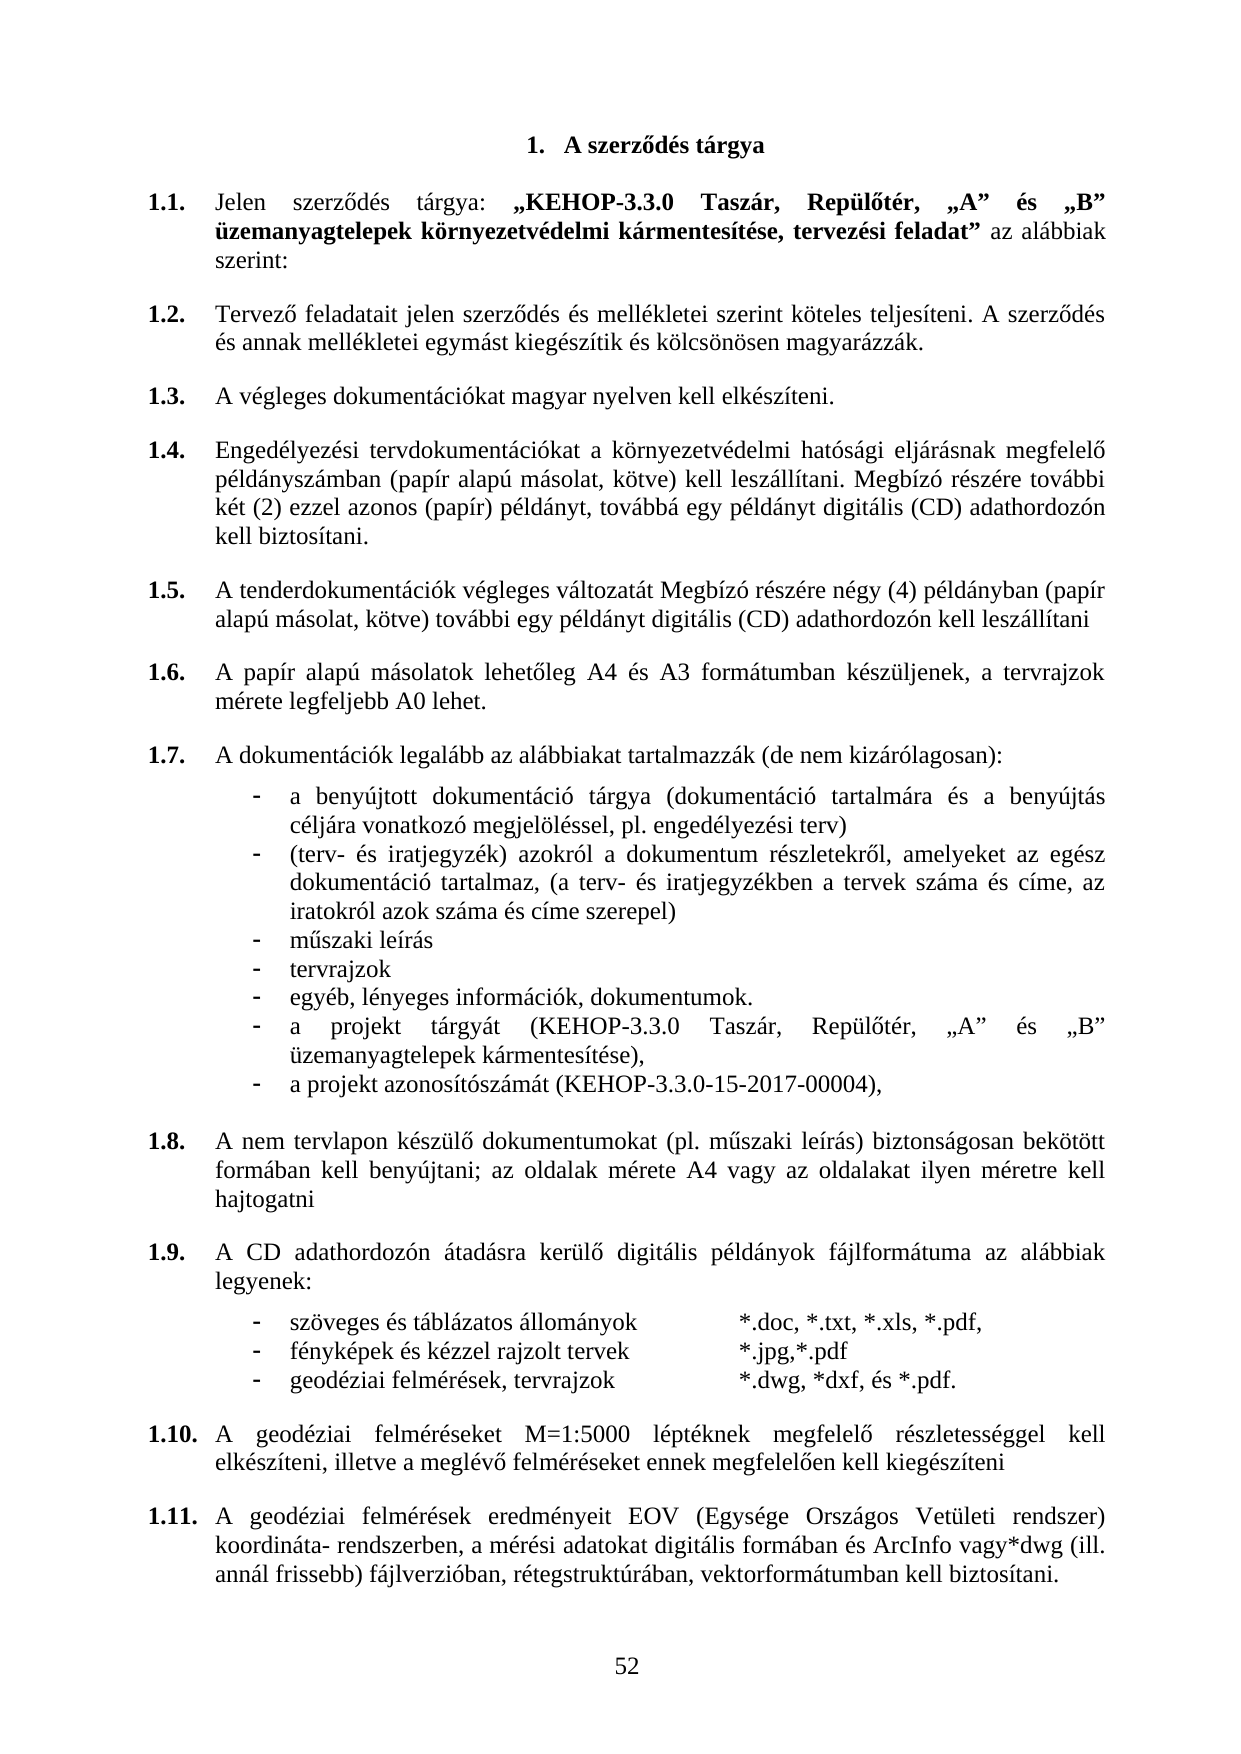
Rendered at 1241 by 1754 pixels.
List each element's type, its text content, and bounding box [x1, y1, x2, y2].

list műszaki leírás [252, 925, 1106, 954]
list Jelen szerződés tárgya: „KEHOP-3.3.0 Taszár, Repülőtér, „A” és „B” üzemanyagtelepek környezetvédelmi kármentesítése, tervezési feladat” az alábbiak szerint: [148, 187, 1106, 274]
list Engedélyezési tervdokumentációkat a környezetvédelmi hatósági eljárásnak megfelelő példányszámban (papír alapú másolat, kötve) kell leszállítani. Megbízó részére további két (2) ezzel azonos (papír) példányt, továbbá egy példányt digitális (CD) adathordozón kell biztosítani. [148, 435, 1106, 550]
list A papír alapú másolatok lehetőleg A4 és A3 formátumban készüljenek, a tervrajzok mérete legfeljebb A0 lehet. [148, 657, 1106, 715]
list a projekt azonosítószámát (KEHOP-3.3.0-15-2017-00004), [252, 1069, 1106, 1097]
list A tenderdokumentációk végleges változatát Megbízó részére négy (4) példányban (papír alapú másolat, kötve) további egy példányt digitális (CD) adathordozón kell leszállítani [148, 575, 1106, 632]
list A szerződés tárgya [185, 130, 1106, 159]
list geodéziai felmérések, tervrajzok *.dwg, *dxf, és *.pdf. [252, 1365, 1106, 1394]
list (terv- és iratjegyzék) azokról a dokumentum részletekről, amelyeket az egész dokumentáció tartalmaz, (a terv- és iratjegyzékben a tervek száma és címe, az iratokról azok száma és címe szerepel) [252, 839, 1106, 925]
list A CD adathordozón átadásra kerülő digitális példányok fájlformátuma az alábbiak legyenek: [148, 1237, 1106, 1295]
list A geodéziai felméréseket M=1:5000 léptéknek megfelelő részletességgel kell elkészíteni, illetve a meglévő felméréseket ennek megfelelően kell kiegészíteni [148, 1419, 1106, 1476]
list Tervező feladatait jelen szerződés és mellékletei szerint köteles teljesíteni. A szerződés és annak mellékletei egymást kiegészítik és kölcsönösen magyarázzák. [148, 299, 1106, 356]
list a benyújtott dokumentáció tárgya (dokumentáció tartalmára és a benyújtás céljára vonatkozó megjelöléssel, pl. engedélyezési terv) [252, 781, 1106, 839]
list szöveges és táblázatos állományok *.doc, *.txt, *.xls, *.pdf, [252, 1307, 1106, 1336]
list A geodéziai felmérések eredményeit EOV (Egysége Országos Vetületi rendszer) koordináta- rendszerben, a mérési adatokat digitális formában és ArcInfo vagy*dwg (ill. annál frissebb) fájlverzióban, rétegstruktúrában, vektorformátumban kell biztosítani. [148, 1501, 1106, 1587]
list fényképek és kézzel rajzolt tervek *.jpg,*.pdf [252, 1336, 1106, 1365]
list A végleges dokumentációkat magyar nyelven kell elkészíteni. [148, 381, 1106, 410]
list A nem tervlapon készülő dokumentumokat (pl. műszaki leírás) biztonságosan bekötött formában kell benyújtani; az oldalak mérete A4 vagy az oldalakat ilyen méretre kell hajtogatni [148, 1126, 1106, 1212]
list a projekt tárgyát (KEHOP-3.3.0 Taszár, Repülőtér, „A” és „B” üzemanyagtelepek kármentesítése), [252, 1011, 1106, 1069]
list tervrajzok [252, 954, 1106, 982]
list A dokumentációk legalább az alábbiakat tartalmazzák (de nem kizárólagosan): [148, 740, 1106, 769]
list egyéb, lényeges információk, dokumentumok. [252, 982, 1106, 1011]
